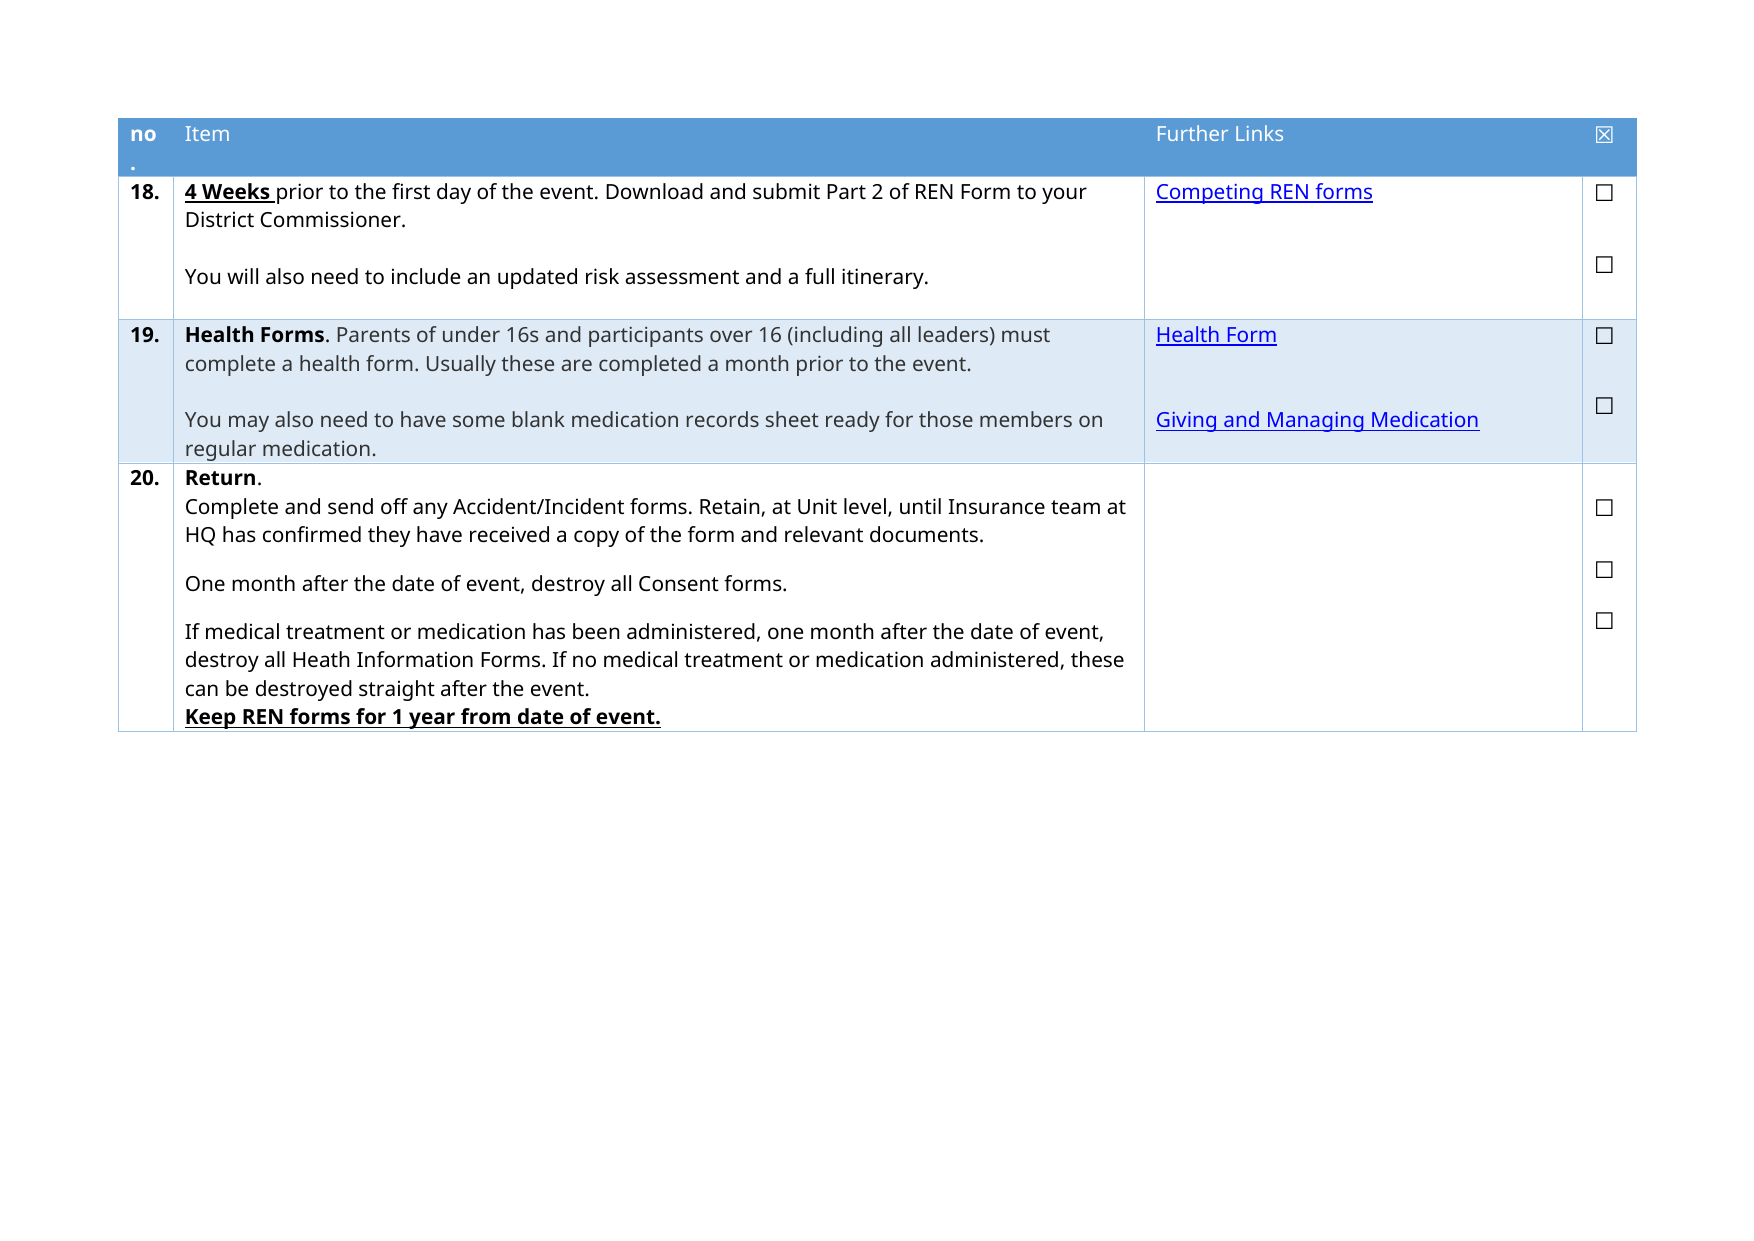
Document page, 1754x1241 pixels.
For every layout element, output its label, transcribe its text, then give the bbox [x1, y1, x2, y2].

table_cell Health Forms. Parents of under 16s and participants over 16 (including all leaders) must complete a health form. Usually these are completed a month prior to the event. You may also need to have some blank medication records sheet ready for those members on regular medication. [174, 320, 1144, 462]
table_cell [1583, 320, 1636, 462]
table_cell [1145, 464, 1582, 731]
table_cell 4 Weeks prior to the first day of the event. Download and submit Part 2 of REN Form to your District Commissioner. You will also need to include an updated risk assessment and a full itinerary. [174, 177, 1144, 319]
table_cell Competing REN forms [1145, 177, 1582, 319]
table_cell Return. Complete and send off any Accident/Incident forms. Retain, at Unit level, until Insurance team at HQ has confirmed they have received a copy of the form and relevant documents. One month after the date of event, destroy all Consent forms. If medical treatment or medication has been administered, one month after the date of event, destroy all Heath Information Forms. If no medical treatment or medication administered, these can be destroyed straight after the event. Keep REN forms for 1 year from date of event. [174, 464, 1144, 731]
table_cell Health Form Giving and Managing Medication [1145, 320, 1582, 462]
table_header Item [174, 119, 1144, 176]
table_header [1583, 119, 1636, 176]
table_cell [1583, 177, 1636, 319]
table_header Further Links [1145, 119, 1582, 176]
table_cell 20. [119, 464, 173, 731]
table_cell 19. [119, 320, 173, 462]
table_cell 18. [119, 177, 173, 319]
table_header no. [119, 119, 173, 176]
table_cell [1583, 464, 1636, 731]
